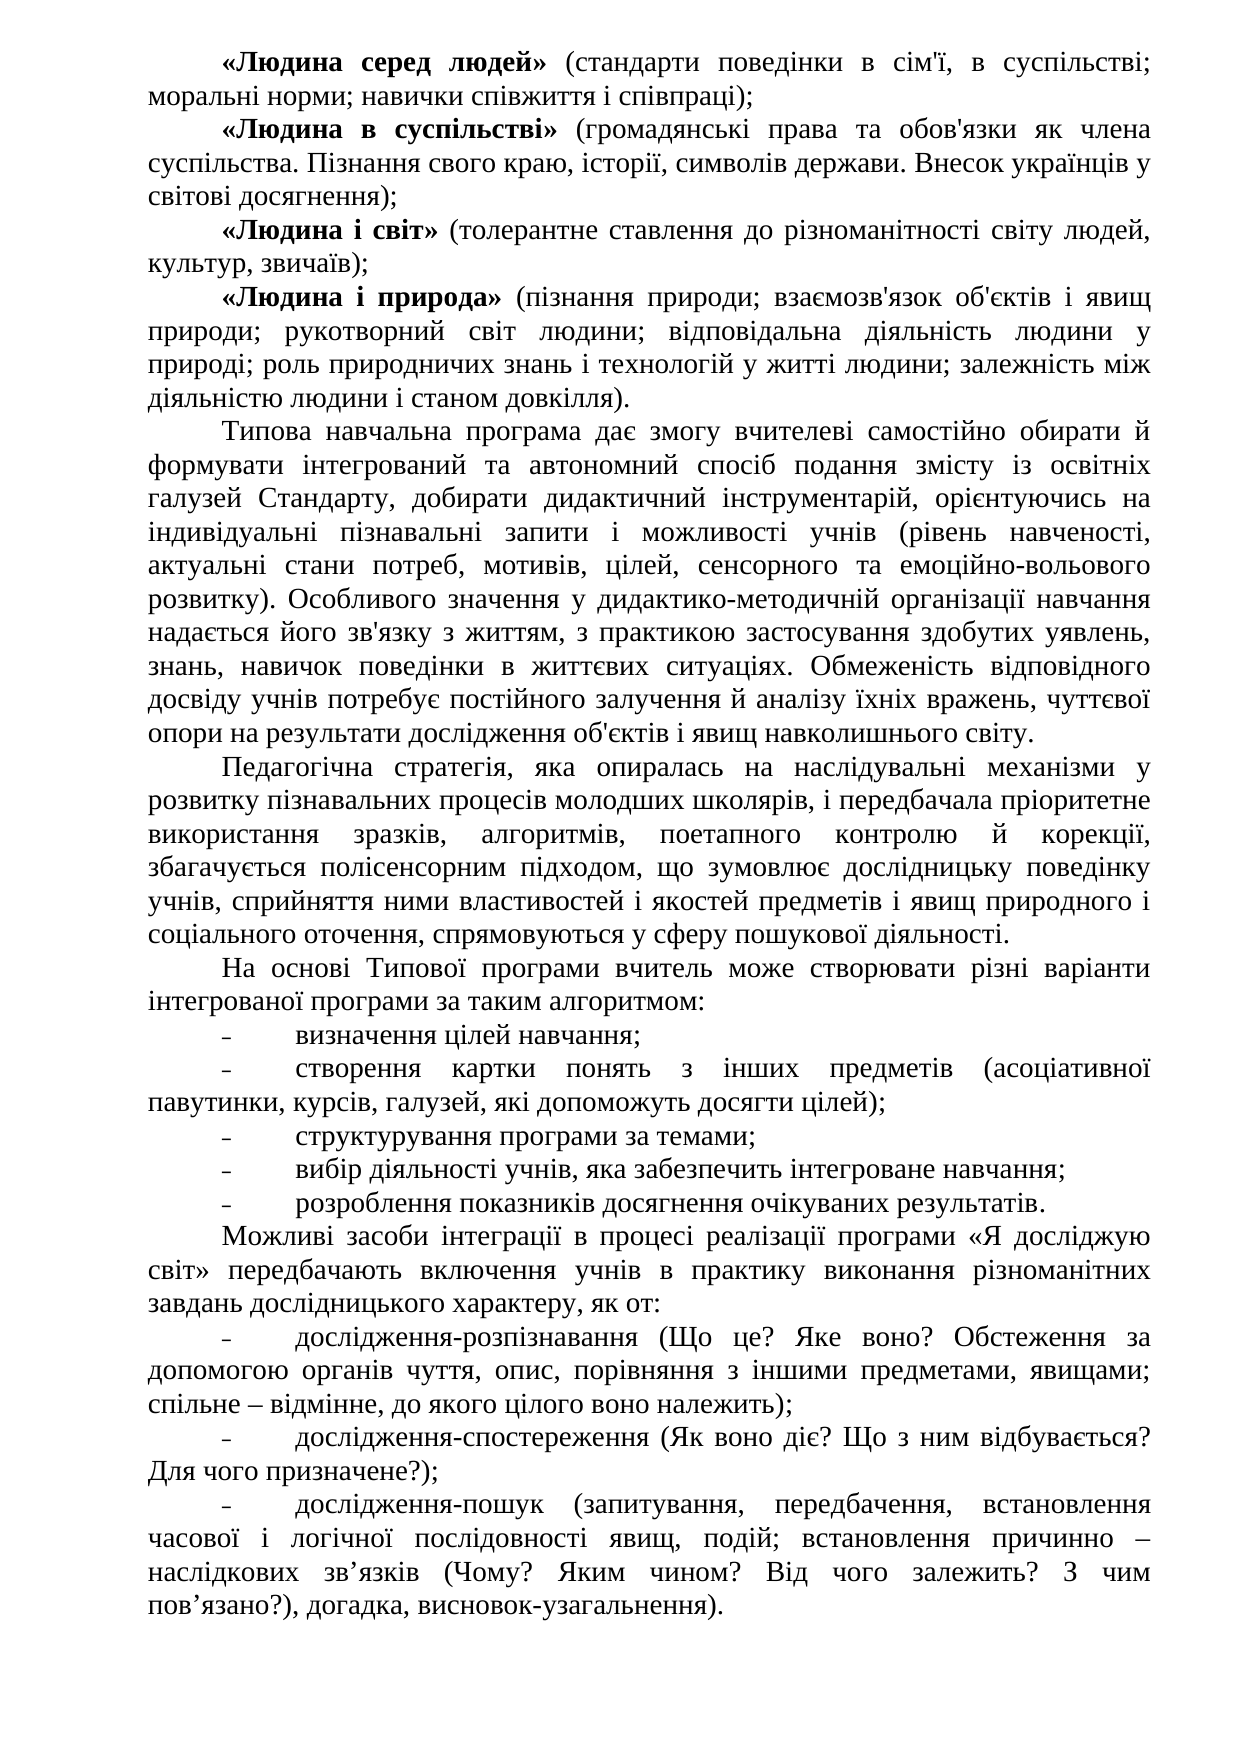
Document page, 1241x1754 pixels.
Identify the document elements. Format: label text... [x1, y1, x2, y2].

list ˗ дослідження-пошук (запитування, передбачення, встановлення часової і логічної послідовності явищ, подій; встановлення причинно – наслідкових зв’язків (Чому? Яким чином? Від чого залежить? З чим пов’язано?), догадка, висновок-узагальнення). [148, 1487, 1152, 1621]
list Можливі засоби інтеграції в процесі реалізації програми «Я досліджую світ» передбачають включення учнів в практику виконання різноманітних завдань дослідницького характеру, як от: [148, 1218, 1152, 1319]
list Педагогічна стратегія, яка опиралась на наслідувальні механізми у розвитку пізнавальних процесів молодших школярів, і передбачала пріоритетне використання зразків, алгоритмів, поетапного контролю й корекції, збагачується полісенсорним підходом, що зумовлює дослідницьку поведінку учнів, сприйняття ними властивостей і якостей предметів і явищ природного і соціального оточення, спрямовуються у сферу пошукової діяльності. [148, 749, 1152, 950]
list ˗ створення картки понять з інших предметів (асоціативної павутинки, курсів, галузей, які допоможуть досягти цілей); [148, 1051, 1152, 1118]
list ˗ структурування програми за темами; [148, 1118, 1152, 1151]
list «Людина серед людей» (стандарти поведінки в сім'ї, в суспільстві; моральні норми; навички співжиття і співпраці); [148, 44, 1152, 111]
list ˗ дослідження-спостереження (Як воно діє? Що з ним відбувається? Для чого призначене?); [148, 1419, 1152, 1487]
list «Людина в суспільстві» (громадянські права та обов'язки як члена суспільства. Пізнання свого краю, історії, символів держави. Внесок українців у світові досягнення); [148, 111, 1152, 212]
list ˗ дослідження-розпізнавання (Що це? Яке воно? Обстеження за допомогою органів чуття, опис, порівняння з іншими предметами, явищами; спільне – відмінне, до якого цілого воно належить); [148, 1319, 1152, 1419]
list На основі Типової програми вчитель може створювати різні варіанти інтегрованої програми за таким алгоритмом: [148, 950, 1152, 1017]
list «Людина і світ» (толерантне ставлення до різноманітності світу людей, культур, звичаїв); [148, 212, 1152, 279]
list ˗ розроблення показників досягнення очікуваних результатів. [148, 1185, 1152, 1218]
list Типова навчальна програма дає змогу вчителеві самостійно обирати й формувати інтегрований та автономний спосіб подання змісту із освітніх галузей Стандарту, добирати дидактичний інструментарій, орієнтуючись на індивідуальні пізнавальні запити і можливості учнів (рівень навченості, актуальні стани потреб, мотивів, цілей, сенсорного та емоційно-вольового розвитку). Особливого значення у дидактико-методичній організації навчання надається його зв'язку з життям, з практикою застосування здобутих уявлень, знань, навичок поведінки в життєвих ситуаціях. Обмеженість відповідного досвіду учнів потребує постійного залучення й аналізу їхніх вражень, чуттєвої опори на результати дослідження об'єктів і явищ навколишнього світу. [148, 413, 1152, 749]
list «Людина і природа» (пізнання природи; взаємозв'язок об'єктів і явищ природи; рукотворний світ людини; відповідальна діяльність людини у природі; роль природничих знань і технологій у житті людини; залежність між діяльністю людини і станом довкілля). [148, 279, 1152, 413]
list ˗ вибір діяльності учнів, яка забезпечить інтегроване навчання; [148, 1151, 1152, 1185]
list ˗ визначення цілей навчання; [148, 1017, 1152, 1051]
